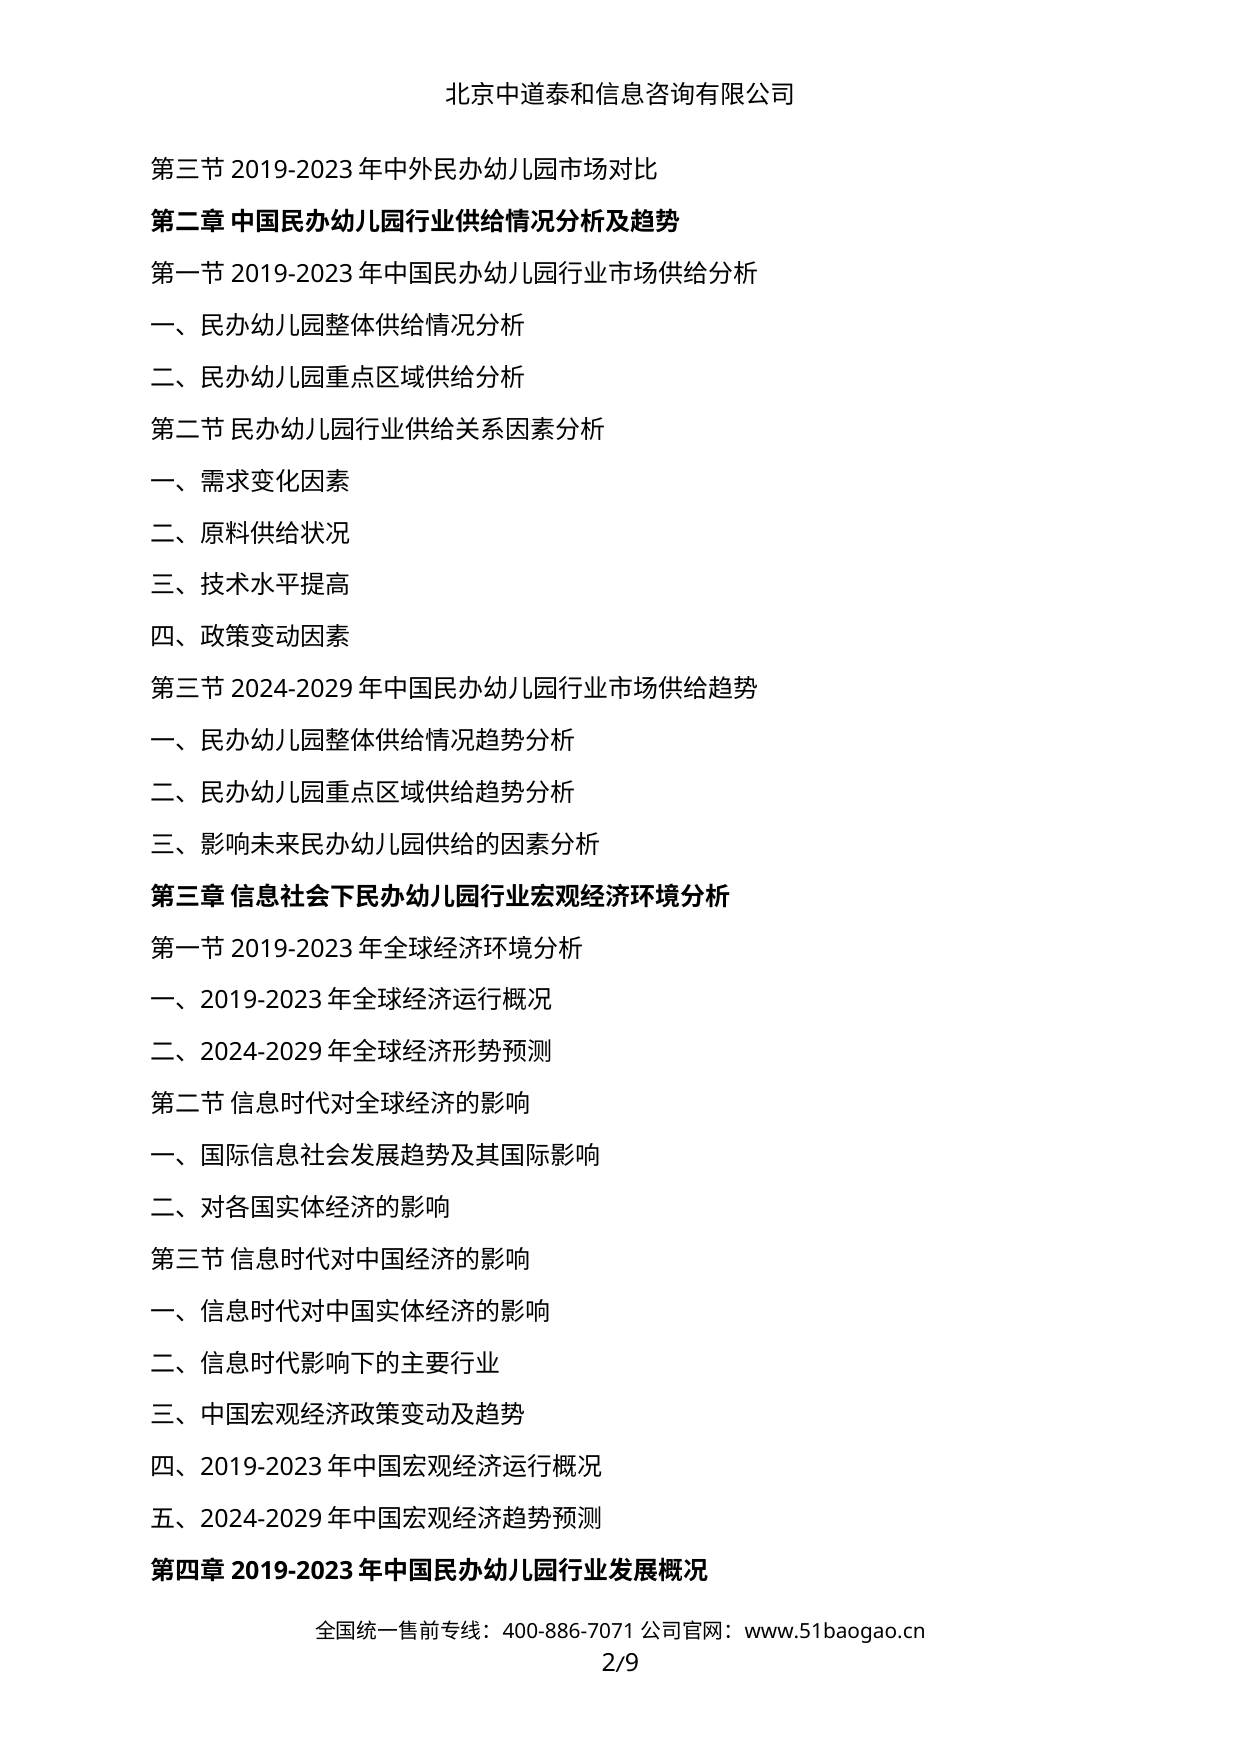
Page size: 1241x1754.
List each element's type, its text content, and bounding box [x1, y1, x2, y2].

text 第二节 民办幼儿园行业供给关系因素分析 [150, 409, 1090, 446]
text 四、政策变动因素 [150, 617, 1090, 653]
text 二、原料供给状况 [150, 513, 1090, 549]
text 一、民办幼儿园整体供给情况趋势分析 [150, 721, 1090, 757]
text 第三章 信息社会下民办幼儿园行业宏观经济环境分析 [150, 876, 1090, 912]
text 第二章 中国民办幼儿园行业供给情况分析及趋势 [150, 202, 1090, 238]
text 四、2019-2023年中国宏观经济运行概况 [150, 1447, 1090, 1483]
text 五、2024-2029年中国宏观经济趋势预测 [150, 1499, 1090, 1535]
text 第一节 2019-2023年全球经济环境分析 [150, 928, 1090, 964]
text 第三节 2024-2029年中国民办幼儿园行业市场供给趋势 [150, 669, 1090, 705]
text 二、民办幼儿园重点区域供给趋势分析 [150, 772, 1090, 809]
text 二、民办幼儿园重点区域供给分析 [150, 357, 1090, 394]
text 二、信息时代影响下的主要行业 [150, 1343, 1090, 1379]
text 二、对各国实体经济的影响 [150, 1187, 1090, 1224]
text 一、需求变化因素 [150, 461, 1090, 497]
text 一、国际信息社会发展趋势及其国际影响 [150, 1136, 1090, 1172]
text 第三节 信息时代对中国经济的影响 [150, 1239, 1090, 1276]
text 三、中国宏观经济政策变动及趋势 [150, 1395, 1090, 1431]
text 三、影响未来民办幼儿园供给的因素分析 [150, 824, 1090, 861]
text 三、技术水平提高 [150, 565, 1090, 601]
text 二、2024-2029年全球经济形势预测 [150, 1032, 1090, 1068]
text 一、民办幼儿园整体供给情况分析 [150, 306, 1090, 342]
text 第四章 2019-2023年中国民办幼儿园行业发展概况 [150, 1551, 1090, 1587]
text 一、信息时代对中国实体经济的影响 [150, 1291, 1090, 1327]
text 第一节 2019-2023年中国民办幼儿园行业市场供给分析 [150, 254, 1090, 290]
text 一、2019-2023年全球经济运行概况 [150, 980, 1090, 1016]
text 第二节 信息时代对全球经济的影响 [150, 1084, 1090, 1120]
text 第三节 2019-2023年中外民办幼儿园市场对比 [150, 150, 1090, 186]
